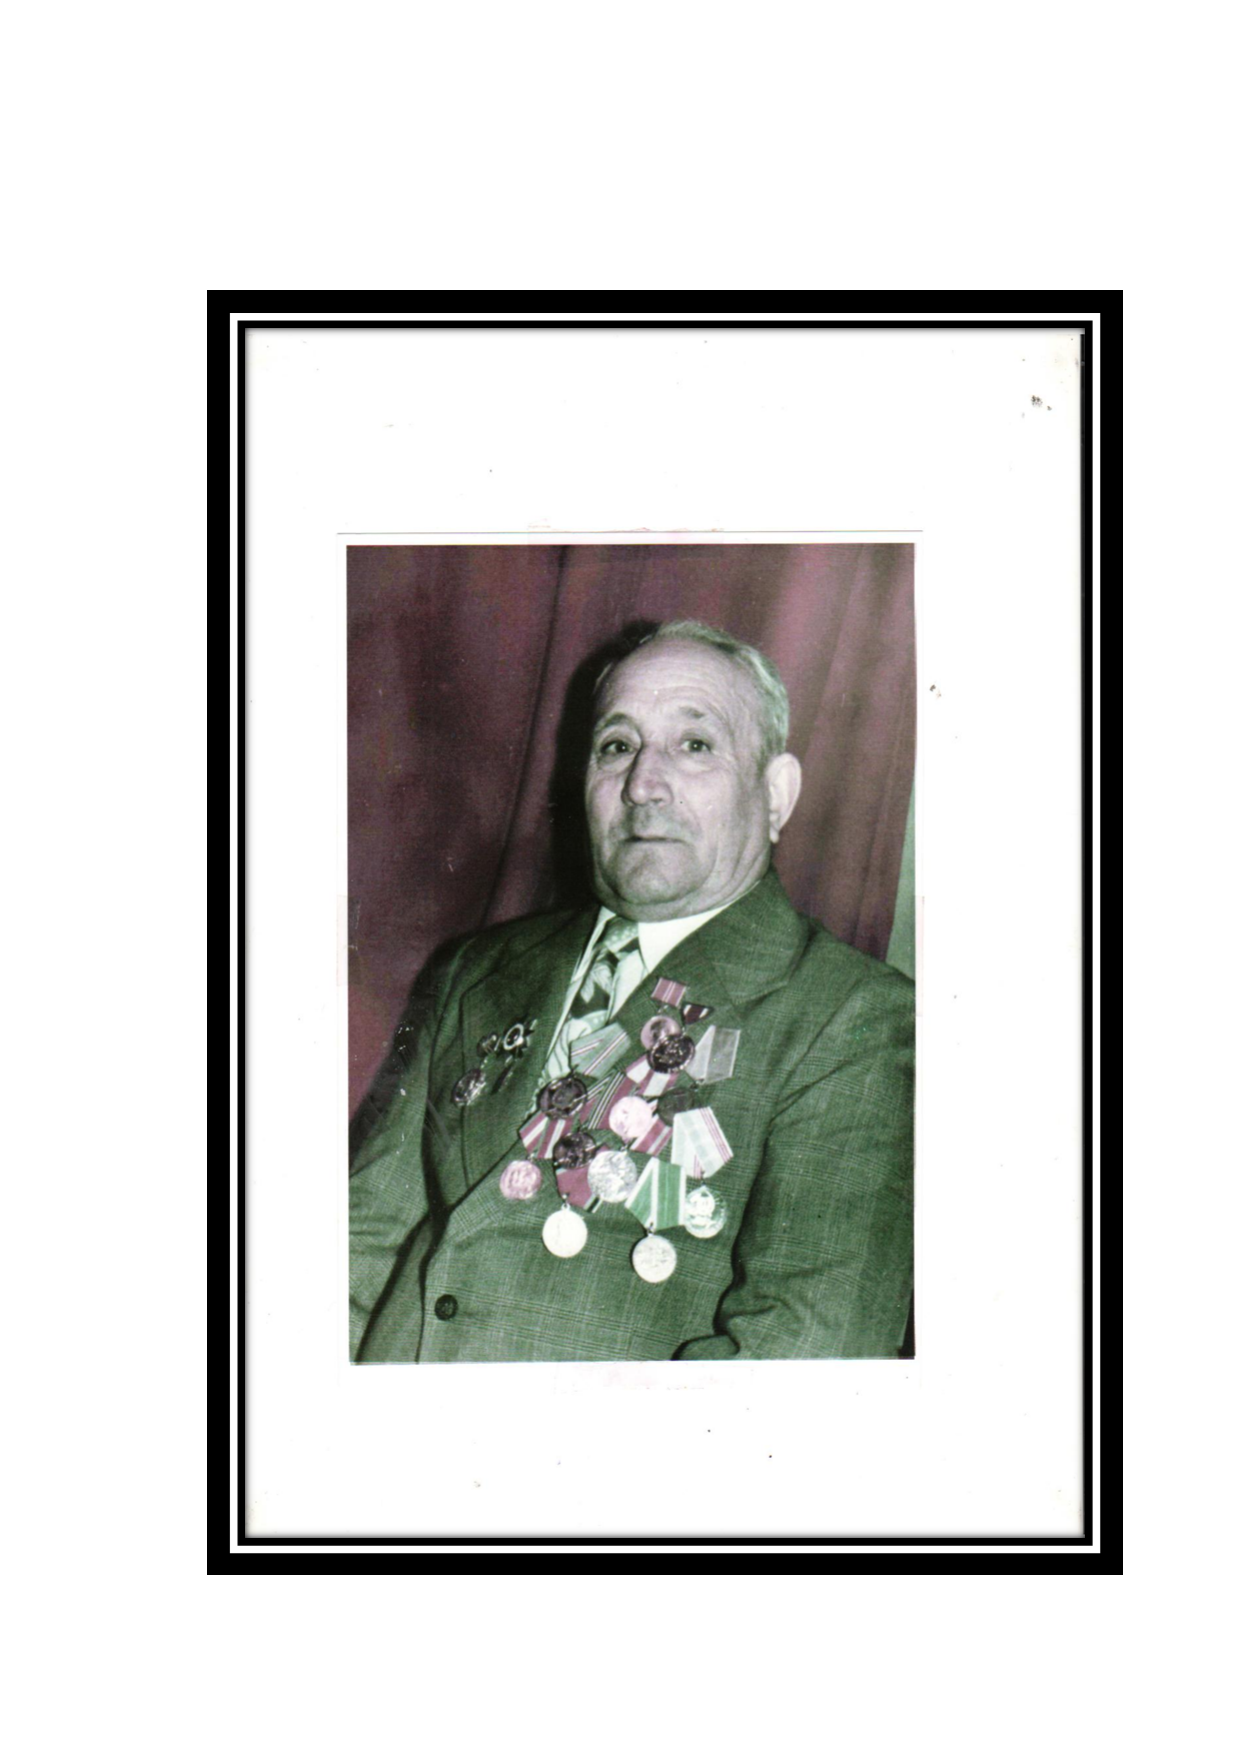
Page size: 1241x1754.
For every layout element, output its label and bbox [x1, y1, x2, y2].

picture [206, 290, 1123, 1575]
